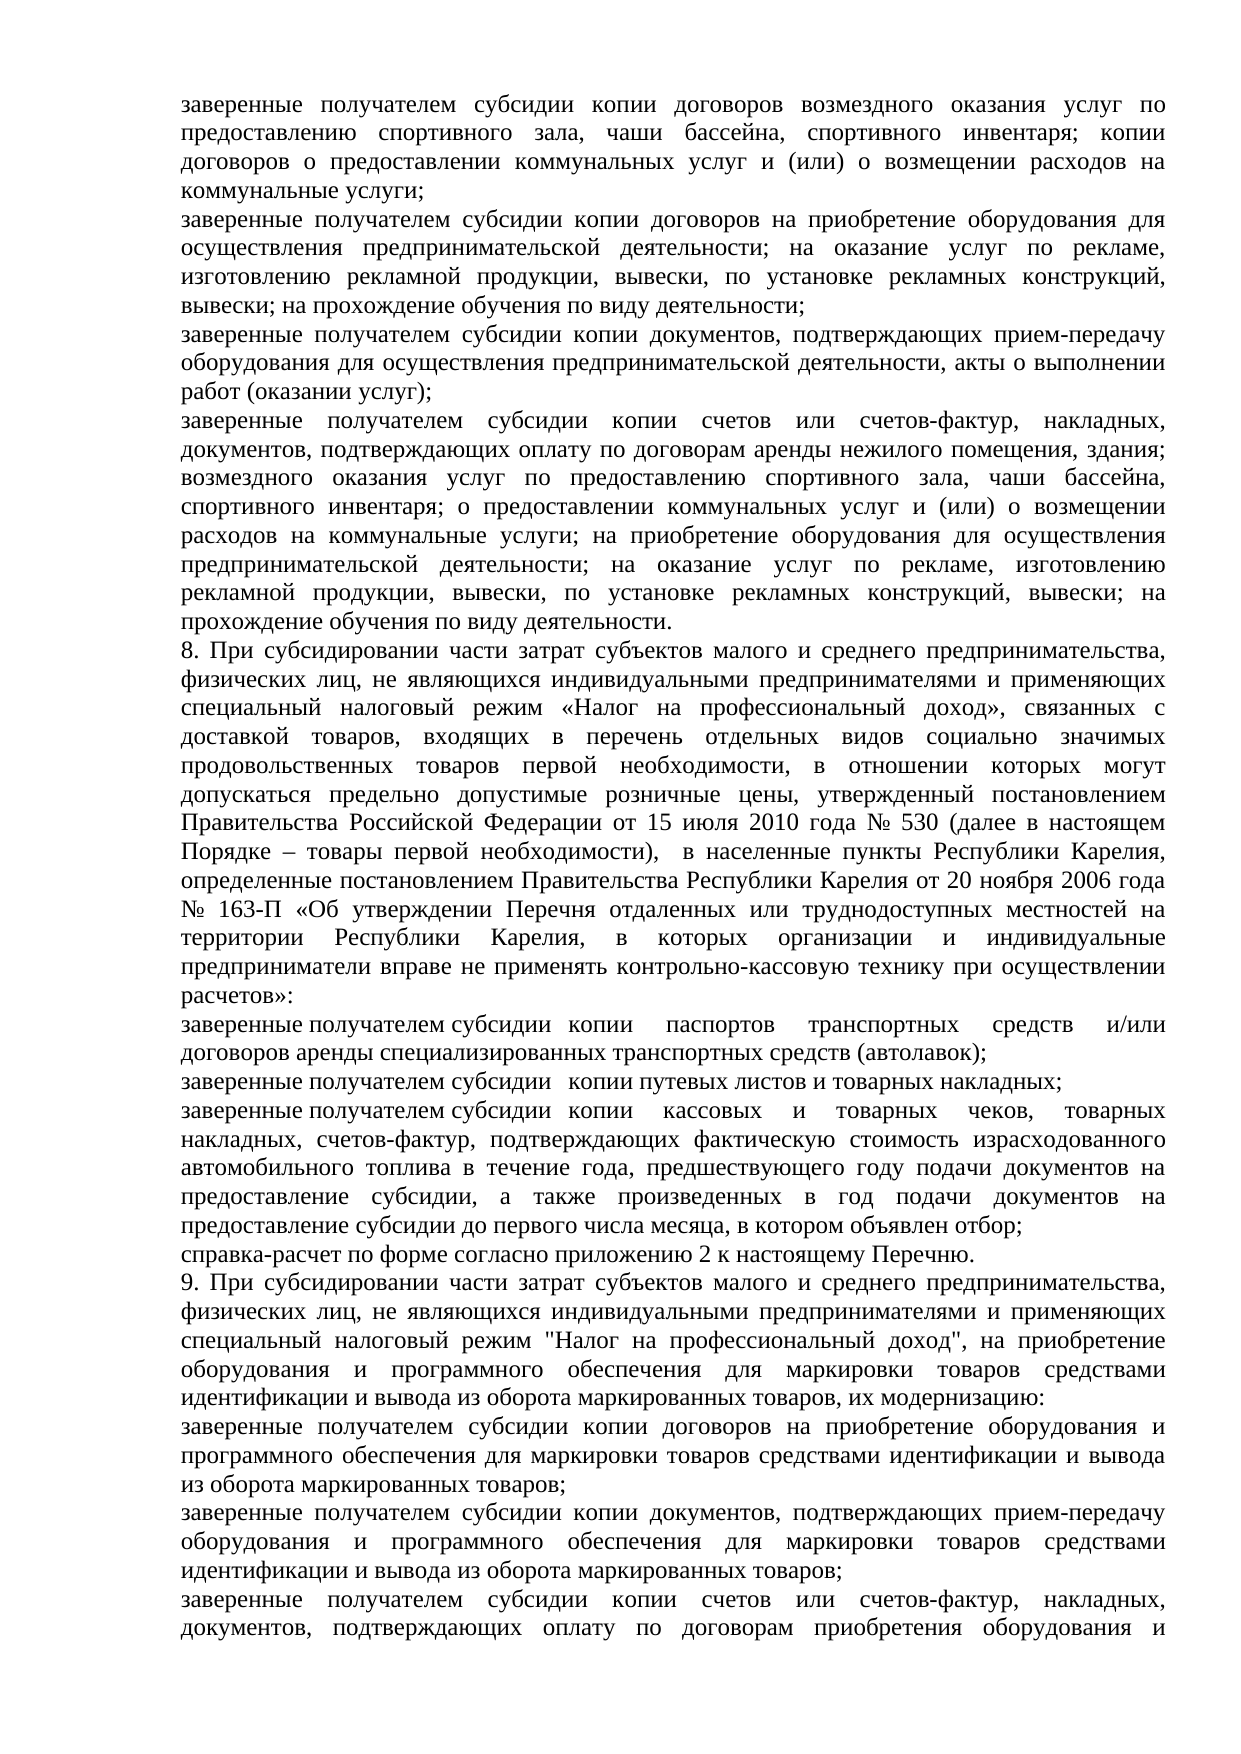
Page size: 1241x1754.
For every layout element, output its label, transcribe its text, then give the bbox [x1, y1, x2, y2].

text заверенные получателем субсидии копии документов, подтверждающих прием-передачу оборудования и программного обеспечения для маркировки товаров средствами идентификации и вывода из оборота маркированных товаров; [181, 1497, 1167, 1584]
text заверенные получателем субсидии копии договоров на приобретение оборудования для осуществления предпринимательской деятельности; на оказание услуг по рекламе, изготовлению рекламной продукции, вывески, по установке рекламных конструкций, вывески; на прохождение обучения по виду деятельности; [181, 204, 1167, 319]
text заверенные получателем субсидии копии паспортов транспортных средств и/или договоров аренды специализированных транспортных средств (автолавок); [181, 1009, 1167, 1066]
text заверенные получателем субсидии копии путевых листов и товарных накладных; [181, 1066, 1167, 1095]
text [181, 1584, 1167, 1641]
text заверенные получателем субсидии копии кассовых и товарных чеков, товарных накладных, счетов-фактур, подтверждающих фактическую стоимость израсходованного автомобильного топлива в течение года, предшествующего году подачи документов на предоставление субсидии, а также произведенных в год подачи документов на предоставление субсидии до первого числа месяца, в котором объявлен отбор; [181, 1095, 1167, 1239]
text 9. При субсидировании части затрат субъектов малого и среднего предпринимательства, физических лиц, не являющихся индивидуальными предпринимателями и применяющих специальный налоговый режим "Налог на профессиональный доход", на приобретение оборудования и программного обеспечения для маркировки товаров средствами идентификации и вывода из оборота маркированных товаров, их модернизацию: [181, 1267, 1167, 1411]
text заверенные получателем субсидии копии договоров возмездного оказания услуг по предоставлению спортивного зала, чаши бассейна, спортивного инвентаря; копии договоров о предоставлении коммунальных услуг и (или) о возмещении расходов на коммунальные услуги; [181, 89, 1167, 204]
text заверенные получателем субсидии копии документов, подтверждающих прием-передачу оборудования для осуществления предпринимательской деятельности, акты о выполнении работ (оказании услуг); [181, 319, 1167, 405]
text 8. При субсидировании части затрат субъектов малого и среднего предпринимательства, физических лиц, не являющихся индивидуальными предпринимателями и применяющих специальный налоговый режим «Налог на профессиональный доход», связанных с доставкой товаров, входящих в перечень отдельных видов социально значимых продовольственных товаров первой необходимости, в отношении которых могут допускаться предельно допустимые розничные цены, утвержденный постановлением Правительства Российской Федерации от 15 июля 2010 года № 530 (далее в настоящем Порядке – товары первой необходимости), в населенные пункты Республики Карелия, определенные постановлением Правительства Республики Карелия от 20 ноября 2006 года № 163-П «Об утверждении Перечня отдаленных или труднодоступных местностей на территории Республики Карелия, в которых организации и индивидуальные предприниматели вправе не применять контрольно-кассовую технику при осуществлении расчетов»: [181, 635, 1167, 1009]
text справка-расчет по форме согласно приложению 2 к настоящему Перечню. [181, 1239, 1167, 1267]
text заверенные получателем субсидии копии счетов или счетов-фактур, накладных, документов, подтверждающих оплату по договорам аренды нежилого помещения, здания; возмездного оказания услуг по предоставлению спортивного зала, чаши бассейна, спортивного инвентаря; о предоставлении коммунальных услуг и (или) о возмещении расходов на коммунальные услуги; на приобретение оборудования для осуществления предпринимательской деятельности; на оказание услуг по рекламе, изготовлению рекламной продукции, вывески, по установке рекламных конструкций, вывески; на прохождение обучения по виду деятельности. [181, 405, 1167, 635]
text заверенные получателем субсидии копии договоров на приобретение оборудования и программного обеспечения для маркировки товаров средствами идентификации и вывода из оборота маркированных товаров; [181, 1411, 1167, 1497]
